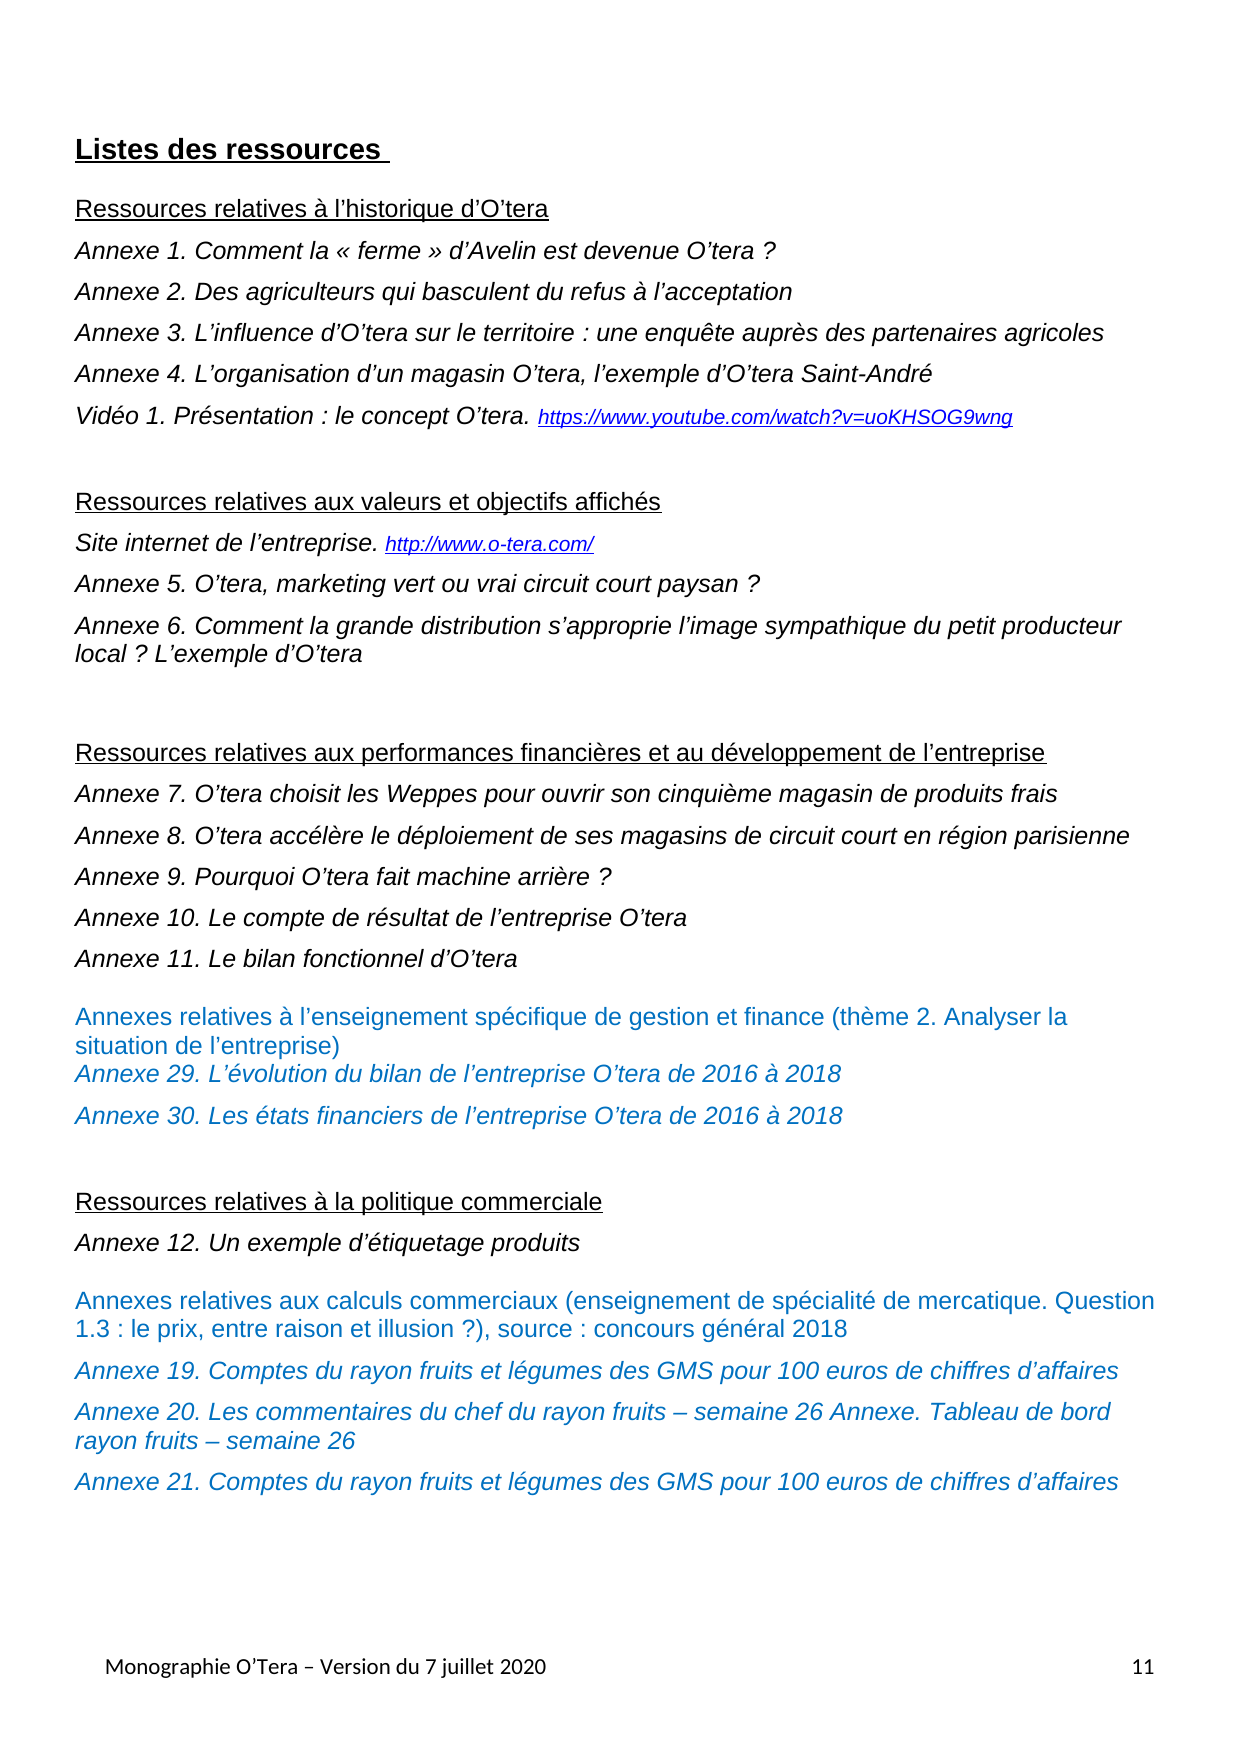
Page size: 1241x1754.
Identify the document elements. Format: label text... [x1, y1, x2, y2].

text Annexe 9. Pourquoi O’tera fait machine arrière ? [75, 862, 1165, 891]
text Annexe 4. L’organisation d’un magasin O’tera, l’exemple d’O’tera Saint-André [75, 359, 1165, 388]
text Annexe 21. Comptes du rayon fruits et légumes des GMS pour 100 euros de chiffres d’affaires [75, 1467, 1165, 1496]
text Annexe 20. Les commentaires du chef du rayon fruits – semaine 26 Annexe. Tableau de bord rayon fruits – semaine 26 [75, 1397, 1165, 1454]
text Annexe 30. Les états financiers de l’entreprise O’tera de 2016 à 2018 [75, 1101, 1165, 1129]
text Annexe 5. O’tera, marketing vert ou vrai circuit court paysan ? [75, 569, 1165, 598]
text Annexe 19. Comptes du rayon fruits et légumes des GMS pour 100 euros de chiffres d’affaires [75, 1356, 1165, 1384]
text Annexes relatives aux calculs commerciaux (enseignement de spécialité de mercatique. Question 1.3 : le prix, entre raison et illusion ?), source : concours général 2018 [75, 1286, 1165, 1343]
text Annexe 11. Le bilan fonctionnel d’O’tera [75, 944, 1165, 973]
text Ressources relatives à la politique commerciale [75, 1187, 1165, 1216]
subtitle Listes des ressources [75, 132, 1165, 165]
text Annexe 6. Comment la grande distribution s’approprie l’image sympathique du petit producteur local ? L’exemple d’O’tera [75, 611, 1165, 668]
text Annexe 12. Un exemple d’étiquetage produits [75, 1228, 1165, 1257]
text Annexe 1. Comment la « ferme » d’Avelin est devenue O’tera ? [75, 236, 1165, 264]
text Vidéo 1. Présentation : le concept O’tera. https://www.youtube.com/watch?v=uoKHSOG9wng [75, 401, 1165, 429]
text Annexe 10. Le compte de résultat de l’entreprise O’tera [75, 903, 1165, 932]
text Site internet de l’entreprise. http://www.o-tera.com/ [75, 528, 1165, 557]
text Annexe 2. Des agriculteurs qui basculent du refus à l’acceptation [75, 277, 1165, 306]
text Ressources relatives aux valeurs et objectifs affichés [75, 487, 1165, 516]
text Annexes relatives à l’enseignement spécifique de gestion et finance (thème 2. Analyser la situation de l’entreprise) [75, 1002, 1165, 1059]
text Ressources relatives aux performances financières et au développement de l’entreprise [75, 738, 1165, 767]
text Annexe 8. O’tera accélère le déploiement de ses magasins de circuit court en région parisienne [75, 821, 1165, 849]
text Ressources relatives à l’historique d’O’tera [75, 194, 1165, 223]
text Annexe 29. L’évolution du bilan de l’entreprise O’tera de 2016 à 2018 [75, 1059, 1165, 1088]
text Annexe 7. O’tera choisit les Weppes pour ouvrir son cinquième magasin de produits frais [75, 779, 1165, 808]
text Annexe 3. L’influence d’O’tera sur le territoire : une enquête auprès des partenaires agricoles [75, 318, 1165, 347]
